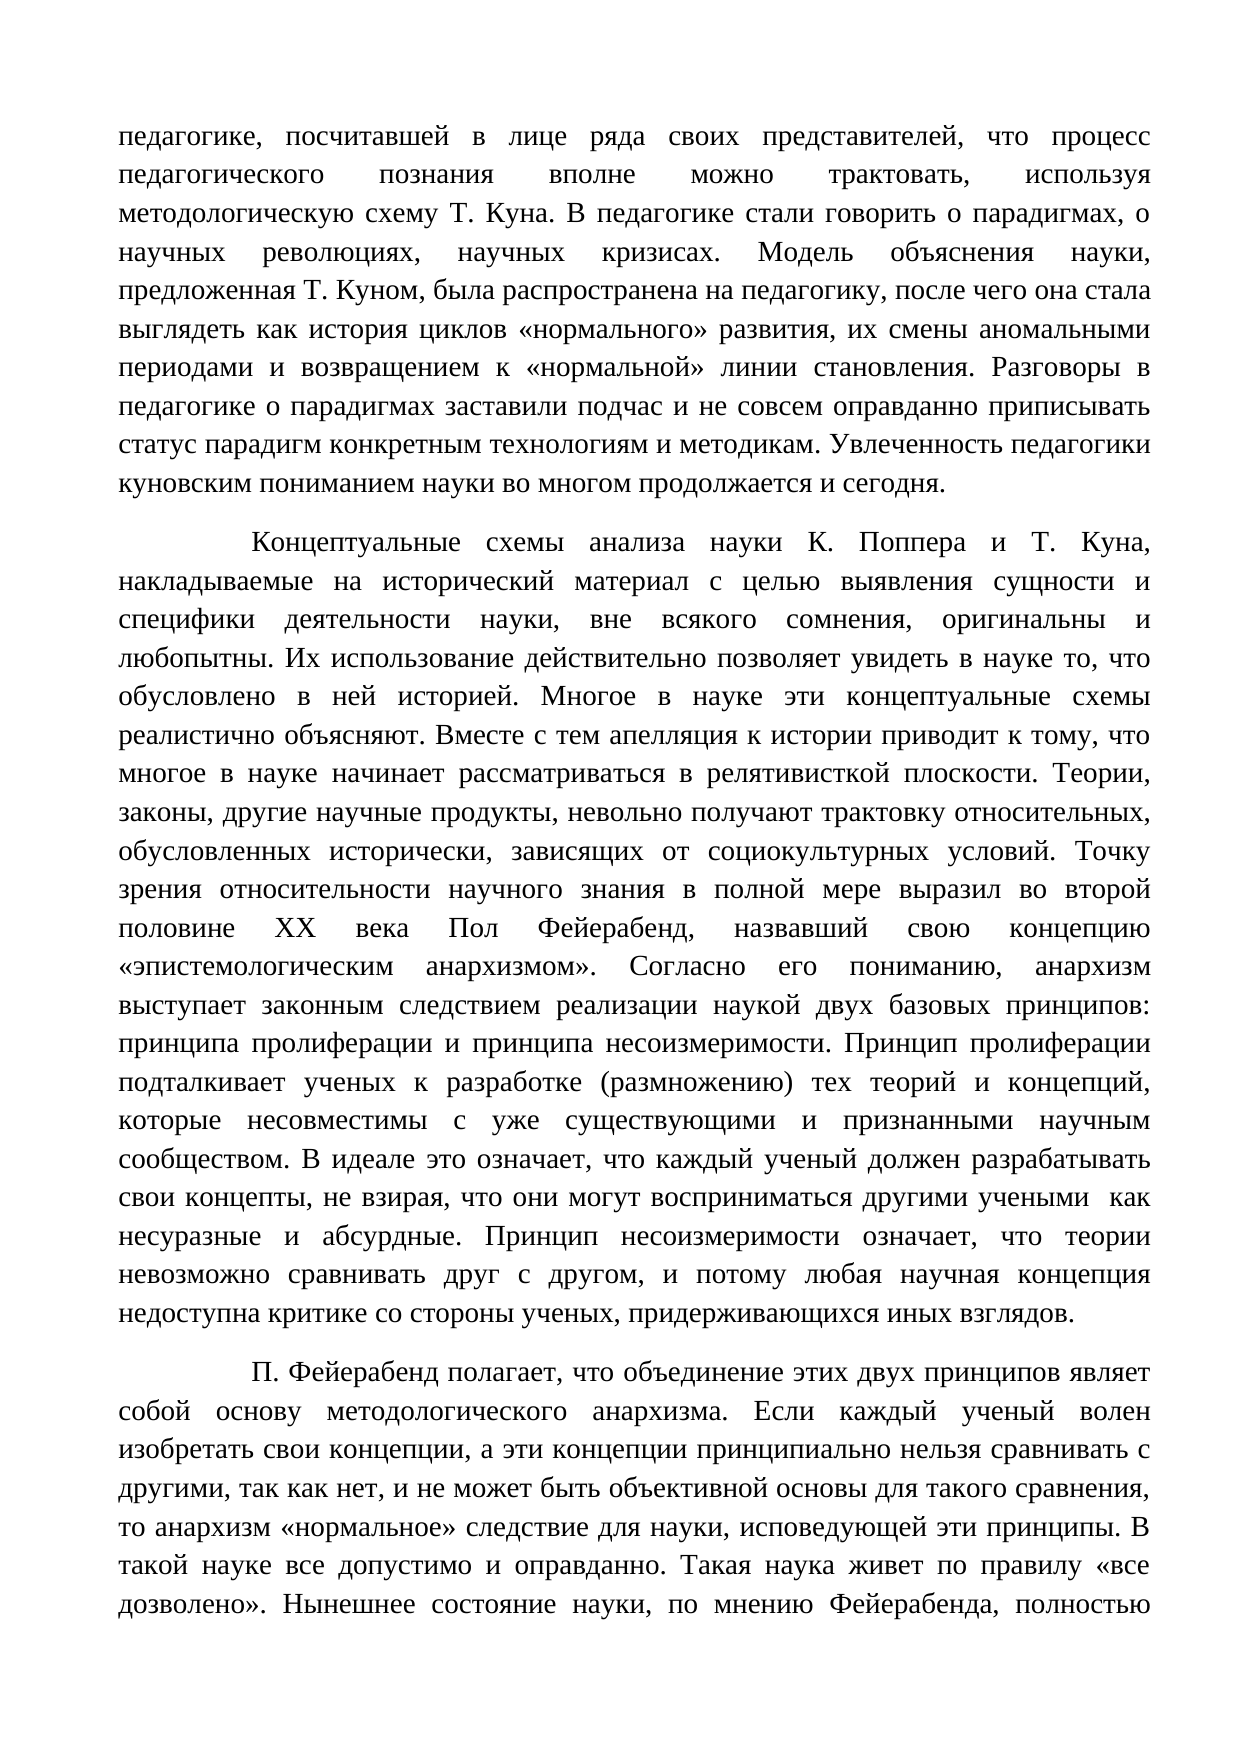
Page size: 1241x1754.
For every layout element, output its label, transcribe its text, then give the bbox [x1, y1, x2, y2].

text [118, 118, 1152, 498]
text Концептуальные схемы анализа науки К. Поппера и Т. Куна, накладываемые на исторический материал с целью выявления сущности и специфики деятельности науки, вне всякого сомнения, оригинальны и любопытны. Их использование действительно позволяет увидеть в науке то, что обусловлено в ней историей. Многое в науке эти концептуальные схемы реалистично объясняют. Вместе с тем апелляция к истории приводит к тому, что многое в науке начинает рассматриваться в релятивисткой плоскости. Теории, законы, другие научные продукты, невольно получают трактовку относительных, обусловленных исторически, зависящих от социокультурных условий. Точку зрения относительности научного знания в полной мере выразил во второй половине ХХ века Пол Фейерабенд, назвавший свою концепцию «эпистемологическим анархизмом». Согласно его пониманию, анархизм выступает законным следствием реализации наукой двух базовых принципов: принципа пролиферации и принципа несоизмеримости. Принцип пролиферации подталкивает ученых к разработке (размножению) тех теорий и концепций, которые несовместимы с уже существующими и признанными научным сообществом. В идеале это означает, что каждый ученый должен разрабатывать свои концепты, не взирая, что они могут восприниматься другими учеными как несуразные и абсурдные. Принцип несоизмеримости означает, что теории невозможно сравнивать друг с другом, и потому любая научная концепция недоступна критике со стороны ученых, придерживающихся иных взглядов. [118, 524, 1152, 1329]
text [118, 1354, 1152, 1619]
